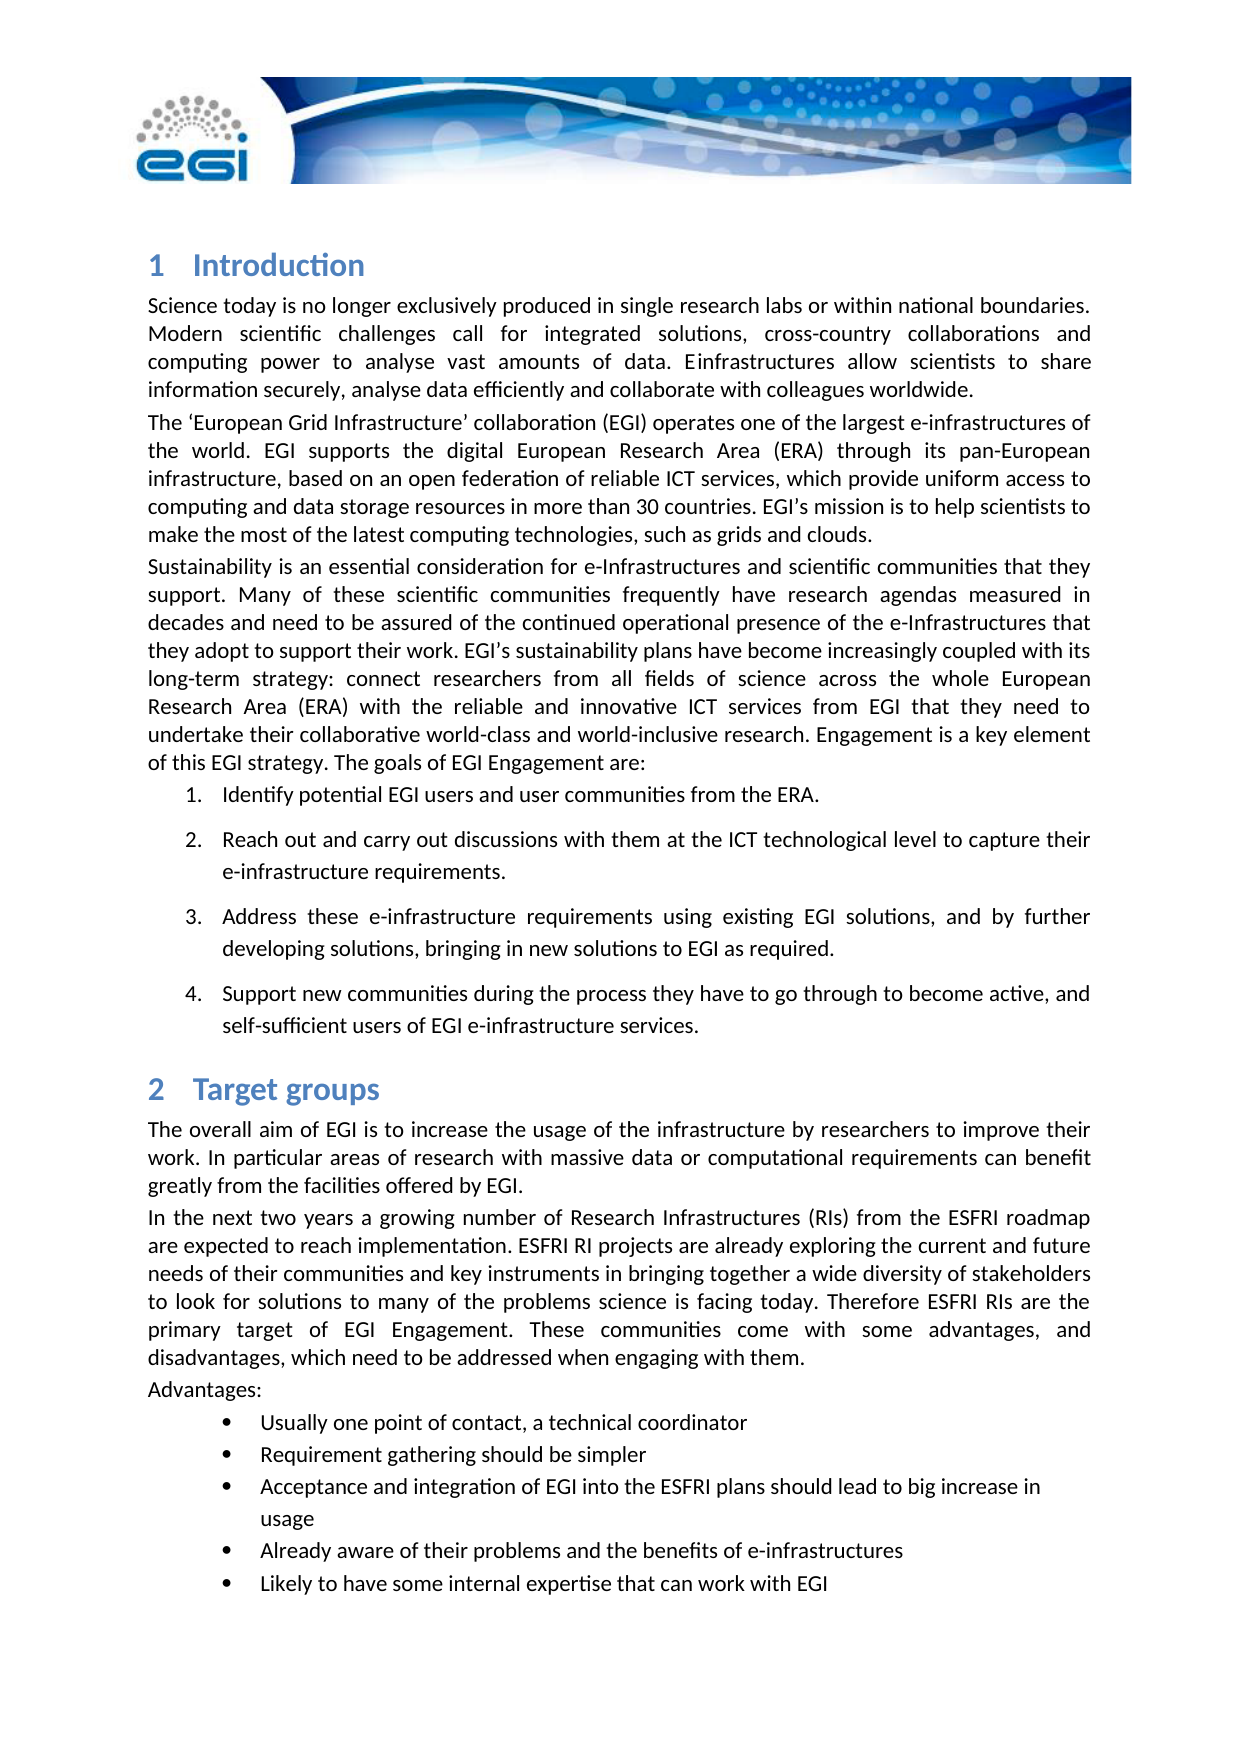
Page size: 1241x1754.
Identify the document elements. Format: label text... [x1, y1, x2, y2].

text The overall aim of EGI is to increase the usage of the infrastructure by researchers to improve their work. In particular areas of research with massive data or computational requirements can benefit greatly from the facilities offered by EGI. [148, 1115, 1092, 1199]
list Reach out and carry out discussions with them at the ICT technological level to capture their e-infrastructure requirements. [185, 825, 1092, 885]
list Acceptance and integration of EGI into the ESFRI plans should lead to big increase in usage [223, 1472, 1092, 1532]
text Sustainability is an essential consideration for e-Infrastructures and scientific communities that they support. Many of these scientific communities frequently have research agendas measured in decades and need to be assured of the continued operational presence of the e-Infrastructures that they adopt to support their work. EGI’s sustainability plans have become increasingly coupled with its long-term strategy: connect researchers from all fields of science across the whole European Research Area (ERA) with the reliable and innovative ICT services from EGI that they need to undertake their collaborative world-class and world-inclusive research. Engagement is a key element of this EGI strategy. The goals of EGI Engagement are: [148, 552, 1092, 776]
list Already aware of their problems and the benefits of e-infrastructures [223, 1537, 1092, 1564]
list Support new communities during the process they have to go through to become active, and self-sufficient users of EGI e-infrastructure services. [185, 979, 1092, 1039]
list Requirement gathering should be simpler [223, 1440, 1092, 1468]
subtitle Target groups [148, 1068, 1092, 1109]
list Address these e-infrastructure requirements using existing EGI solutions, and by further developing solutions, bringing in new solutions to EGI as required. [185, 902, 1092, 962]
list Likely to have some internal expertise that can work with EGI [223, 1569, 1092, 1597]
text Advantages: [148, 1376, 1092, 1404]
subtitle Introduction [148, 244, 1092, 285]
text Science today is no longer exclusively produced in single research labs or within national boundaries. Modern scientific challenges call for integrated solutions, cross-country collaborations and computing power to analyse vast amounts of data. E­infrastructures allow scientists to share information securely, analyse data efficiently and collaborate with colleagues worldwide. [148, 291, 1092, 403]
text In the next two years a growing number of Research Infrastructures (RIs) from the ESFRI roadmap are expected to reach implementation. ESFRI RI projects are already exploring the current and future needs of their communities and key instruments in bringing together a wide diversity of stakeholders to look for solutions to many of the problems science is facing today. Therefore ESFRI RIs are the primary target of EGI Engagement. These communities come with some advantages, and disadvantages, which need to be addressed when engaging with them. [148, 1203, 1092, 1371]
list Usually one point of contact, a technical coordinator [223, 1408, 1092, 1436]
list Identify potential EGI users and user communities from the ERA. [185, 780, 1092, 808]
text The ‘European Grid Infrastructure’ collaboration (EGI) operates one of the largest e-infrastructures of the world. EGI supports the digital European Research Area (ERA) through its pan-European infrastructure, based on an open federation of reliable ICT services, which provide uniform access to computing and data storage resources in more than 30 countries. EGI’s mission is to help scientists to make the most of the latest computing technologies, such as grids and clouds. [148, 408, 1092, 548]
